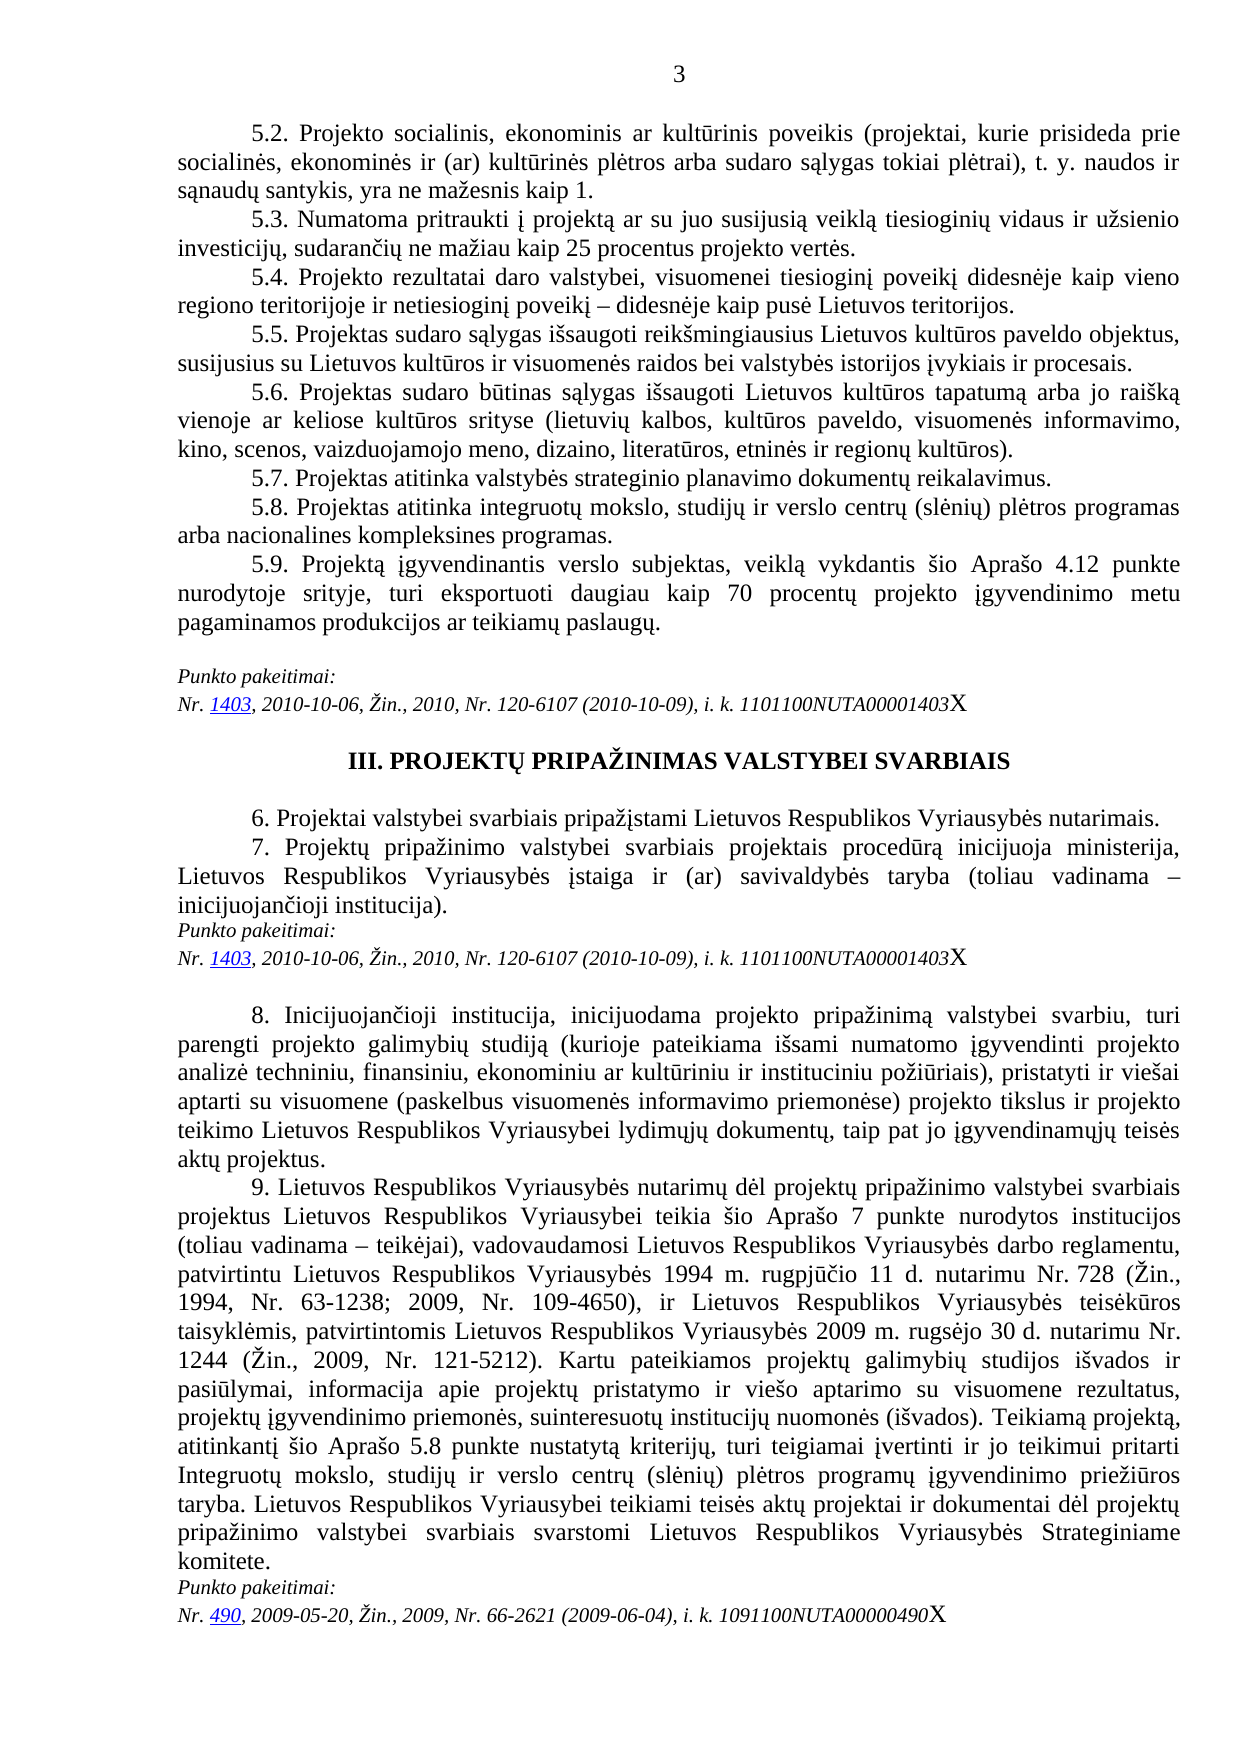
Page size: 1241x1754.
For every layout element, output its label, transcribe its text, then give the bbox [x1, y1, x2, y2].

text 5.2. Projekto socialinis, ekonominis ar kultūrinis poveikis (projektai, kurie prisideda prie socialinės, ekonominės ir (ar) kultūrinės plėtros arba sudaro sąlygas tokiai plėtrai), t. y. naudos ir sąnaudų santykis, yra ne mažesnis kaip 1. [177, 118, 1181, 204]
text 6. Projektai valstybei svarbiais pripažįstami Lietuvos Respublikos Vyriausybės nutarimais. [177, 803, 1181, 832]
text 5.6. Projektas sudaro būtinas sąlygas išsaugoti Lietuvos kultūros tapatumą arba jo raišką vienoje ar keliose kultūros srityse (lietuvių kalbos, kultūros paveldo, visuomenės informavimo, kino, scenos, vaizduojamojo meno, dizaino, literatūros, etninės ir regionų kultūros). [177, 377, 1181, 463]
text III. PROJEKTŲ PRIPAŽINIMAS VALSTYBEI SVARBIAIS [177, 746, 1181, 775]
text 7. Projektų pripažinimo valstybei svarbiais projektais procedūrą inicijuoja ministerija, Lietuvos Respublikos Vyriausybės įstaiga ir (ar) savivaldybės taryba (toliau vadinama – inicijuojančioji institucija). [177, 832, 1181, 918]
text 5.4. Projekto rezultatai daro valstybei, visuomenei tiesioginį poveikį didesnėje kaip vieno regiono teritorijoje ir netiesioginį poveikį – didesnėje kaip pusė Lietuvos teritorijos. [177, 262, 1181, 319]
text 5.8. Projektas atitinka integruotų mokslo, studijų ir verslo centrų (slėnių) plėtros programas arba nacionalines kompleksines programas. [177, 492, 1181, 549]
text 5.7. Projektas atitinka valstybės strateginio planavimo dokumentų reikalavimus. [177, 463, 1181, 492]
text 9. Lietuvos Respublikos Vyriausybės nutarimų dėl projektų pripažinimo valstybei svarbiais projektus Lietuvos Respublikos Vyriausybei teikia šio Aprašo 7 punkte nurodytos institucijos (toliau vadinama – teikėjai), vadovaudamosi Lietuvos Respublikos Vyriausybės darbo reglamentu, patvirtintu Lietuvos Respublikos Vyriausybės 1994 m. rugpjūčio 11 d. nutarimu Nr. 728 (Žin., 1994, Nr. 63-1238; 2009, Nr. 109-4650), ir Lietuvos Respublikos Vyriausybės teisėkūros taisyklėmis, patvirtintomis Lietuvos Respublikos Vyriausybės 2009 m. rugsėjo 30 d. nutarimu Nr. 1244 (Žin., 2009, Nr. 121-5212). Kartu pateikiamos projektų galimybių studijos išvados ir pasiūlymai, informacija apie projektų pristatymo ir viešo aptarimo su visuomene rezultatus, projektų įgyvendinimo priemonės, suinteresuotų institucijų nuomonės (išvados). Teikiamą projektą, atitinkantį šio Aprašo 5.8 punkte nustatytą kriterijų, turi teigiamai įvertinti ir jo teikimui pritarti Integruotų mokslo, studijų ir verslo centrų (slėnių) plėtros programų įgyvendinimo priežiūros taryba. Lietuvos Respublikos Vyriausybei teikiami teisės aktų projektai ir dokumentai dėl projektų pripažinimo valstybei svarbiais svarstomi Lietuvos Respublikos Vyriausybės Strateginiame komitete. [177, 1172, 1181, 1575]
text 8. Inicijuojančioji institucija, inicijuodama projekto pripažinimą valstybei svarbiu, turi parengti projekto galimybių studiją (kurioje pateikiama išsami numatomo įgyvendinti projekto analizė techniniu, finansiniu, ekonominiu ar kultūriniu ir instituciniu požiūriais), pristatyti ir viešai aptarti su visuomene (paskelbus visuomenės informavimo priemonėse) projekto tikslus ir projekto teikimo Lietuvos Respublikos Vyriausybei lydimųjų dokumentų, taip pat jo įgyvendinamųjų teisės aktų projektus. [177, 1000, 1181, 1172]
text 5.3. Numatoma pritraukti į projektą ar su juo susijusią veiklą tiesioginių vidaus ir užsienio investicijų, sudarančių ne mažiau kaip 25 procentus projekto vertės. [177, 204, 1181, 262]
text 5.9. Projektą įgyvendinantis verslo subjektas, veiklą vykdantis šio Aprašo 4.12 punkte nurodytoje srityje, turi eksportuoti daugiau kaip 70 procentų projekto įgyvendinimo metu pagaminamos produkcijos ar teikiamų paslaugų. [177, 549, 1181, 636]
text 5.5. Projektas sudaro sąlygas išsaugoti reikšmingiausius Lietuvos kultūros paveldo objektus, susijusius su Lietuvos kultūros ir visuomenės raidos bei valstybės istorijos įvykiais ir procesais. [177, 319, 1181, 377]
